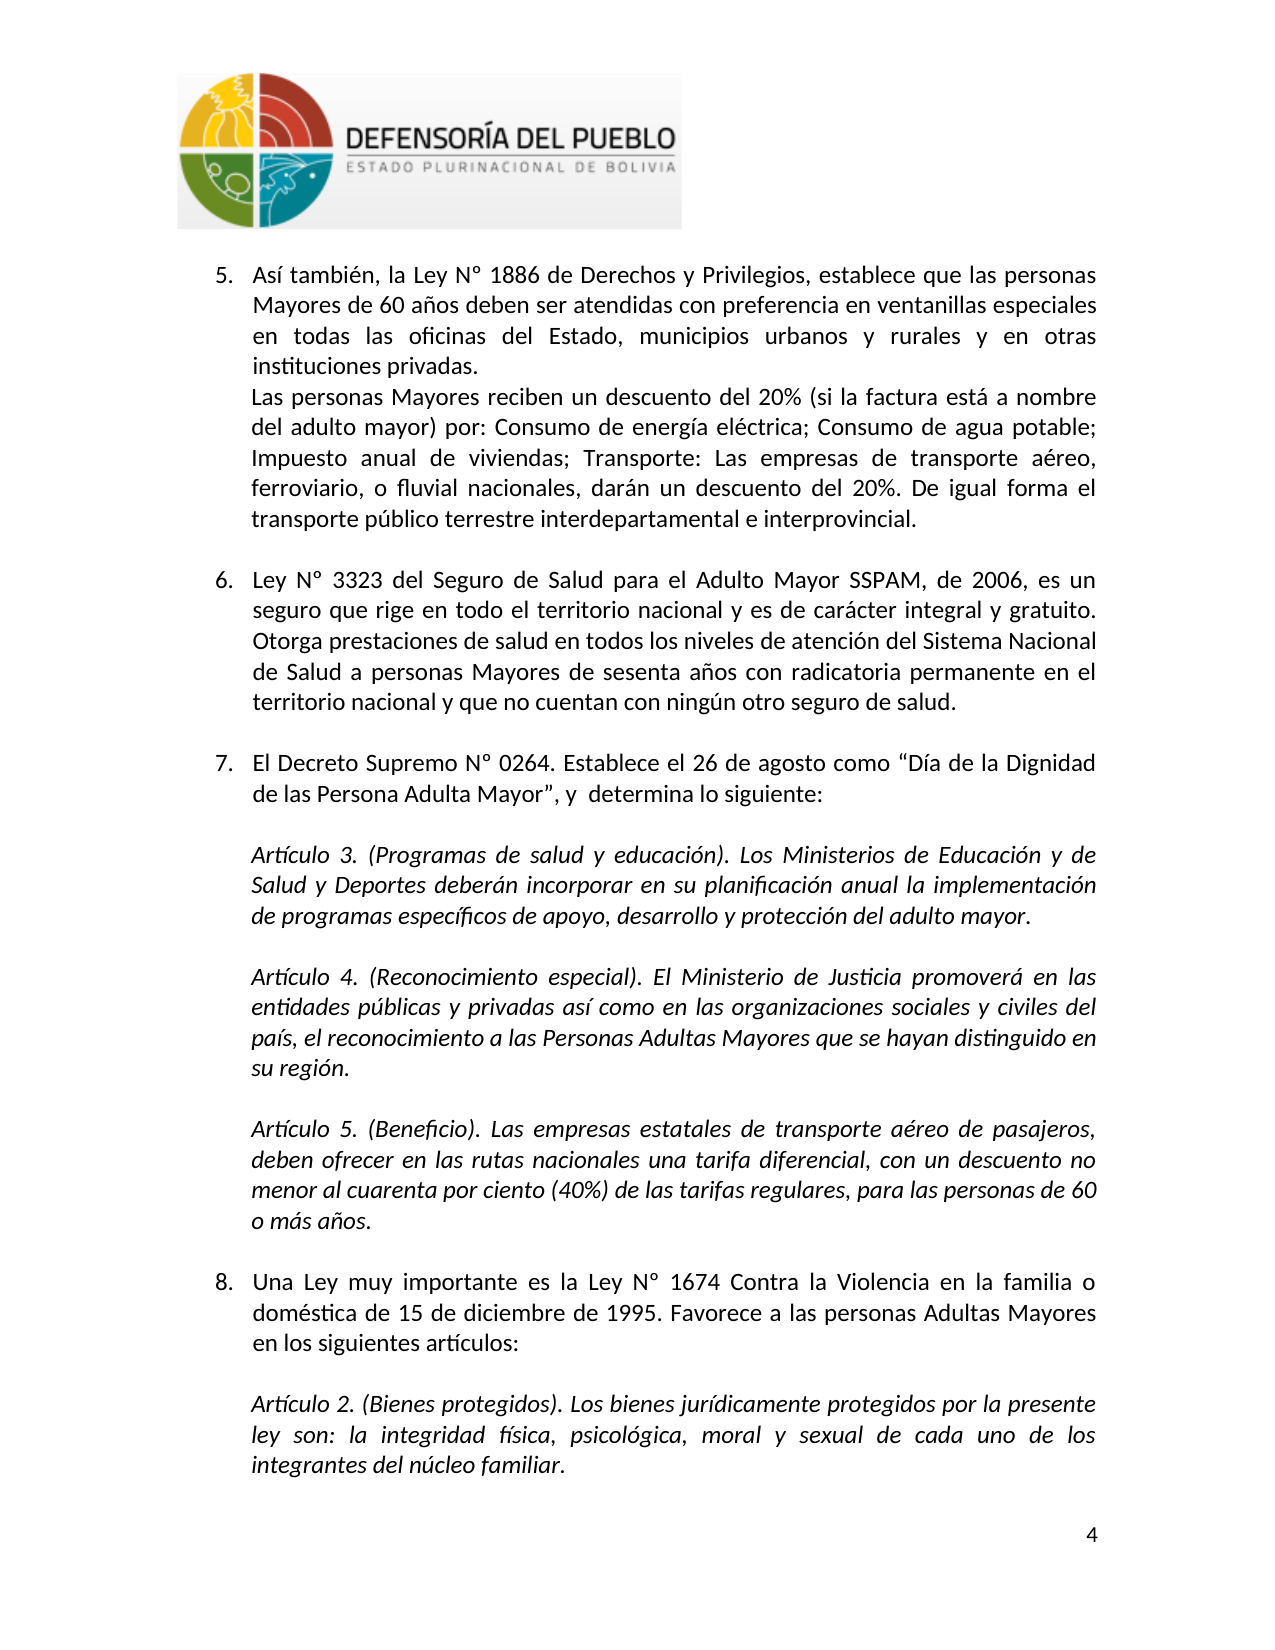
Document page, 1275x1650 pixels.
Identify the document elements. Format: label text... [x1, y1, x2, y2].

text Artículo 3. (Programas de salud y educación). Los Ministerios de Educación y de Salud y Deportes deberán incorporar en su planificación anual la implementación de programas específicos de apoyo, desarrollo y protección del adulto mayor. [251, 839, 1098, 930]
list Ley Nº 3323 del Seguro de Salud para el Adulto Mayor SSPAM, de 2006, es un seguro que rige en todo el territorio nacional y es de carácter integral y gratuito. Otorga prestaciones de salud en todos los niveles de atención del Sistema Nacional de Salud a personas Mayores de sesenta años con radicatoria permanente en el territorio nacional y que no cuentan con ningún otro seguro de salud. [215, 564, 1098, 717]
list El Decreto Supremo Nº 0264. Establece el 26 de agosto como “Día de la Dignidad de las Persona Adulta Mayor”, y determina lo siguiente: [215, 747, 1098, 808]
list Así también, la Ley Nº 1886 de Derechos y Privilegios, establece que las personas Mayores de 60 años deben ser atendidas con preferencia en ventanillas especiales en todas las oficinas del Estado, municipios urbanos y rurales y en otras instituciones privadas. [215, 259, 1098, 381]
text Artículo 4. (Reconocimiento especial). El Ministerio de Justicia promoverá en las entidades públicas y privadas así como en las organizaciones sociales y civiles del país, el reconocimiento a las Personas Adultas Mayores que se hayan distinguido en su región. [251, 961, 1098, 1083]
text Artículo 5. (Beneficio). Las empresas estatales de transporte aéreo de pasajeros, deben ofrecer en las rutas nacionales una tarifa diferencial, con un descuento no menor al cuarenta por ciento (40%) de las tarifas regulares, para las personas de 60 o más años. [251, 1113, 1098, 1236]
text Artículo 2. (Bienes protegidos). Los bienes jurídicamente protegidos por la presente ley son: la integridad física, psicológica, moral y sexual de cada uno de los integrantes del núcleo familiar. [251, 1388, 1098, 1480]
text Las personas Mayores reciben un descuento del 20% (si la factura está a nombre del adulto mayor) por: Consumo de energía eléctrica; Consumo de agua potable; Impuesto anual de viviendas; Transporte: Las empresas de transporte aéreo, ferroviario, o fluvial nacionales, darán un descuento del 20%. De igual forma el transporte público terrestre interdepartamental e interprovincial. [251, 381, 1098, 534]
list Una Ley muy importante es la Ley Nº 1674 Contra la Violencia en la familia o doméstica de 15 de diciembre de 1995. Favorece a las personas Adultas Mayores en los siguientes artículos: [215, 1266, 1098, 1358]
picture [177, 73, 682, 229]
